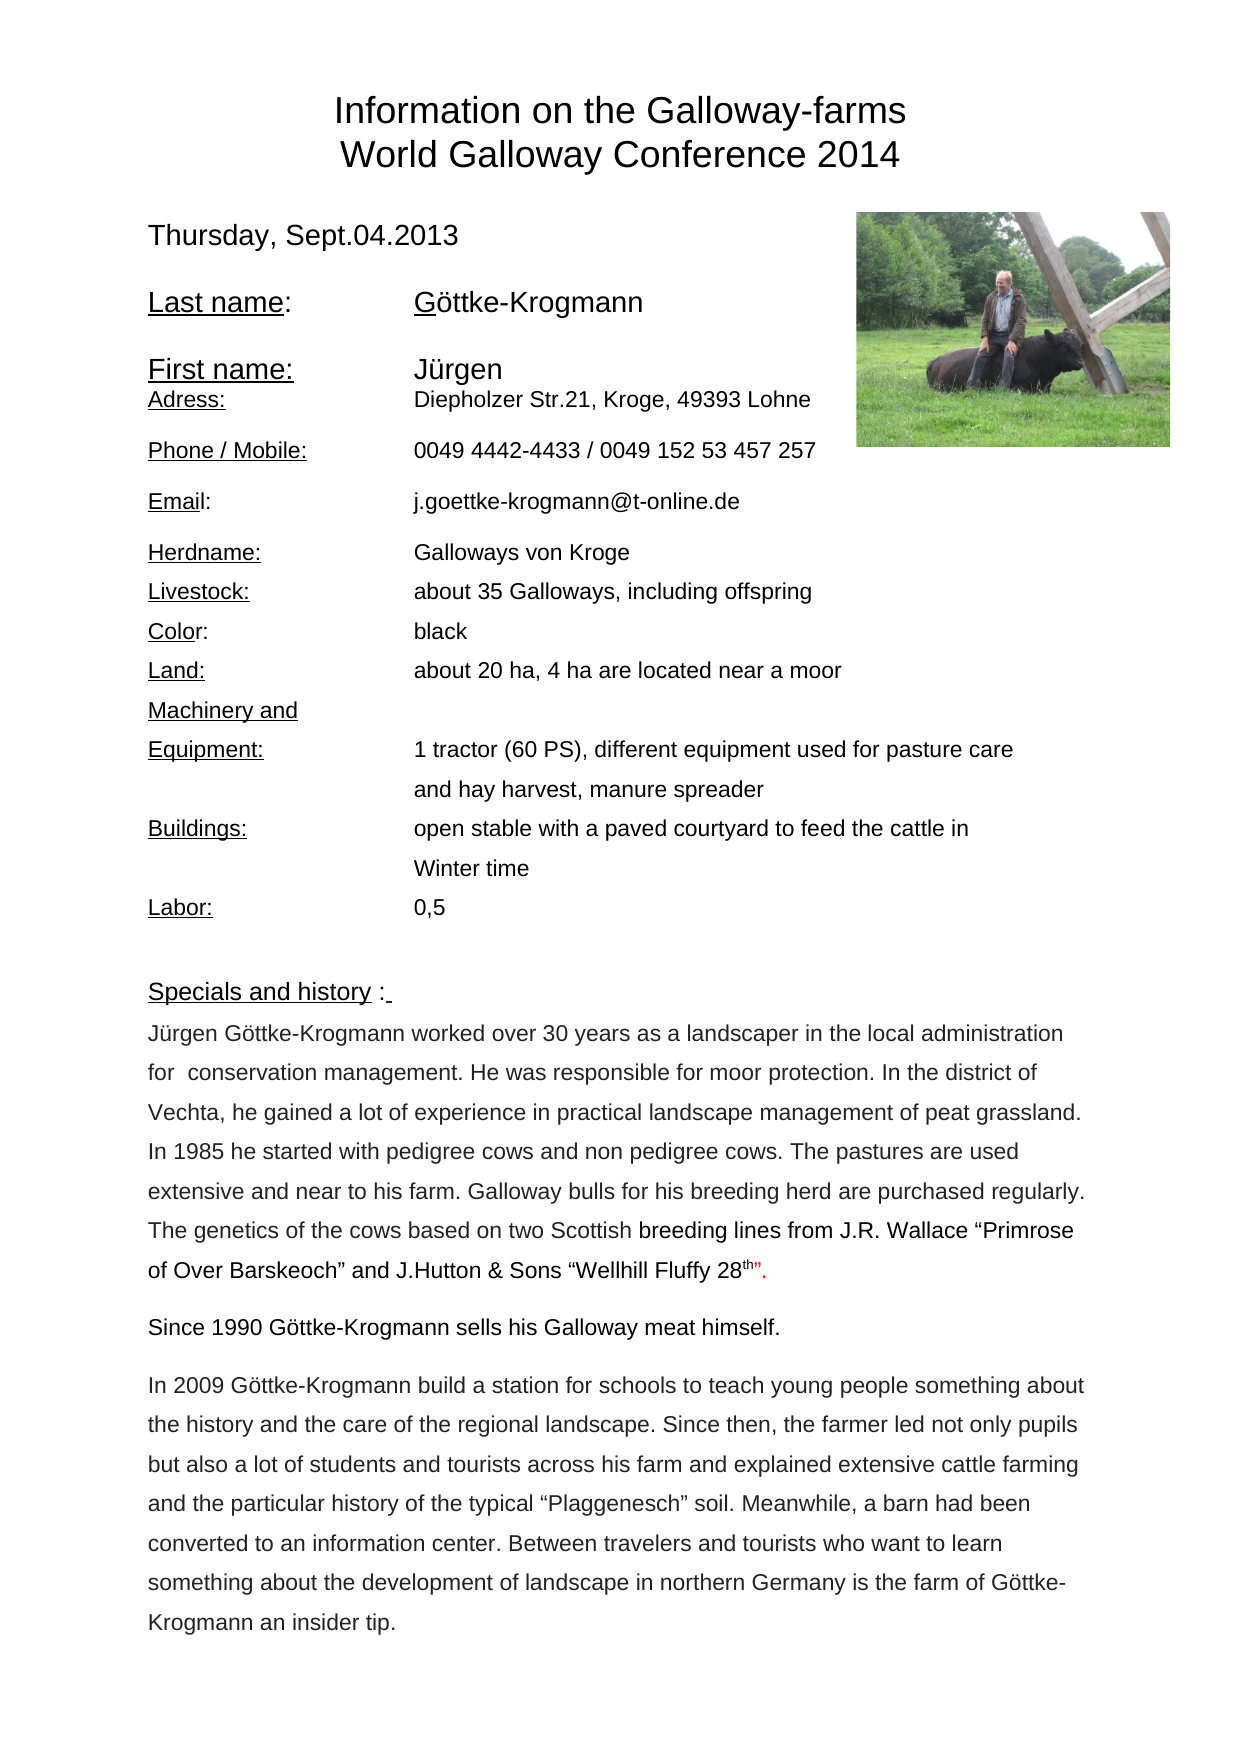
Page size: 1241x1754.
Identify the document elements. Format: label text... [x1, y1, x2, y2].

text Land: about 20 ha, 4 ha are located near a moor [148, 657, 1092, 684]
text First name: Jürgen [148, 352, 856, 386]
text Jürgen Göttke-Krogmann worked over 30 years as a landscaper in the local administration for conservation management. He was responsible for moor protection. In the district of Vechta, he gained a lot of experience in practical landscape management of peat grassland. In 1985 he started with pedigree cows and non pedigree cows. The pastures are used extensive and near to his farm. Galloway bulls for his breeding herd are purchased regularly. The genetics of the cows based on two Scottish breeding lines from J.R. Wallace “Primrose of Over Barskeoch” and J.Hutton & Sons “Wellhill Fluffy 28th”. [148, 1020, 1092, 1283]
text Specials and history : [148, 977, 1092, 1006]
text Labor: 0,5 [148, 894, 1092, 921]
text Herdname: Galloways von Kroge [148, 539, 1092, 565]
text Equipment: 1 tractor (60 PS), different equipment used for pasture care [148, 736, 1092, 763]
text Livestock: about 35 Galloways, including offspring [148, 578, 1092, 605]
text Color: black [148, 618, 1092, 644]
picture [856, 212, 1171, 447]
text Information on the Galloway-farms [148, 89, 1092, 132]
text Thursday, Sept.04.2013 [148, 218, 856, 252]
text Last name: Göttke-Krogmann [148, 285, 856, 319]
text Phone / Mobile: 0049 4442-4433 / 0049 152 53 457 257 [148, 437, 1092, 463]
text Machinery and [148, 697, 1092, 723]
text In 2009 Göttke-Krogmann build a station for schools to teach young people something about the history and the care of the regional landscape. Since then, the farmer led not only pupils but also a lot of students and tourists across his farm and explained extensive cattle farming and the particular history of the typical “Plaggenesch” soil. Meanwhile, a barn had been converted to an information center. Between travelers and tourists who want to learn something about the development of landscape in northern Germany is the farm of Göttke-Krogmann an insider tip. [148, 1372, 1092, 1635]
text Winter time [148, 855, 1092, 881]
text and hay harvest, manure spreader [148, 776, 1092, 802]
text World Galloway Conference 2014 [148, 132, 1092, 175]
text Adress: Diepholzer Str.21, Kroge, 49393 Lohne [148, 386, 856, 412]
text Buildings: open stable with a paved courtyard to feed the cattle in [148, 815, 1092, 842]
text Since 1990 Göttke-Krogmann sells his Galloway meat himself. [148, 1314, 1092, 1341]
text Email: [148, 488, 1092, 514]
